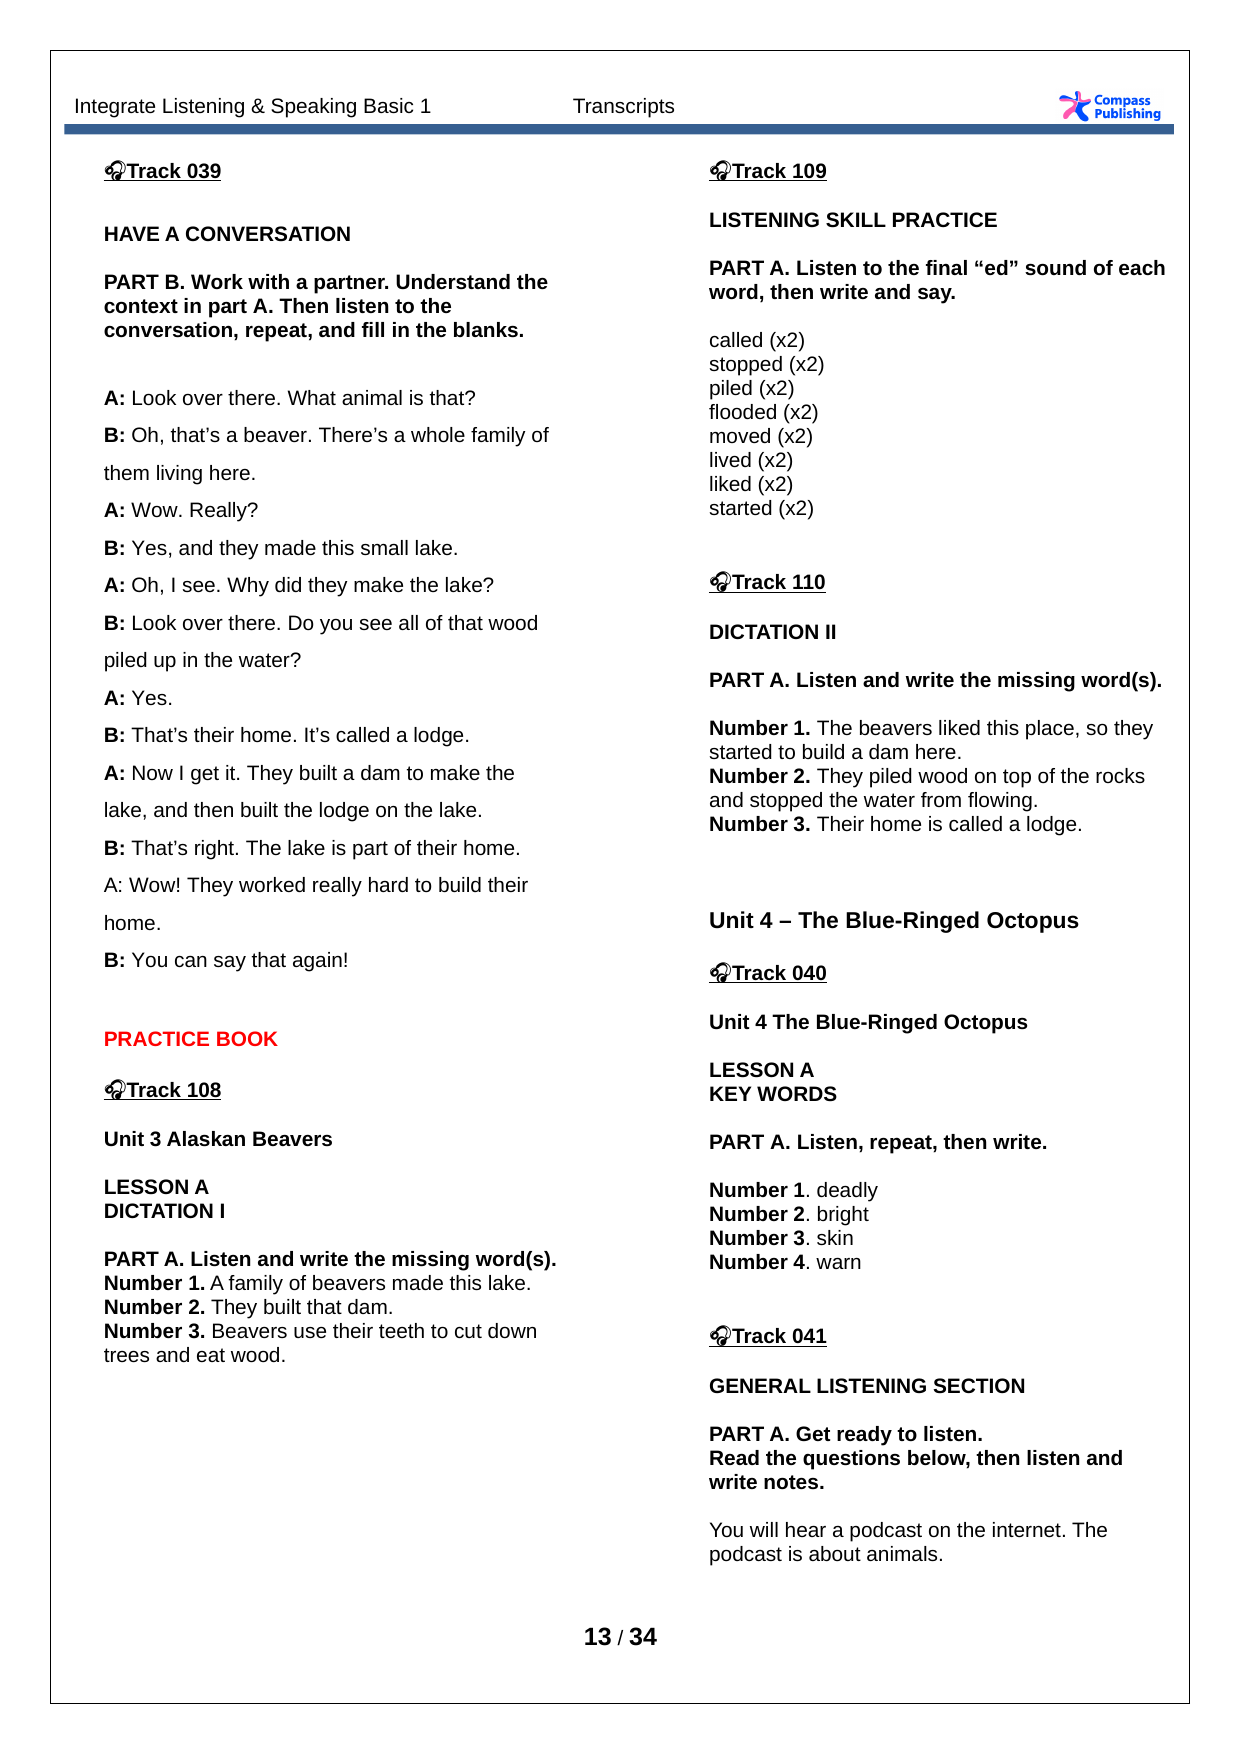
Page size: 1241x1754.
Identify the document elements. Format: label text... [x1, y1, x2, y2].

text B: Yes, and they made this small lake. [74, 529, 561, 566]
text Number 4. warn [709, 1250, 1167, 1274]
text PART A. Listen to the final “ed” sound of each word, then write and say. [709, 256, 1167, 304]
text 🎧Track 109 [709, 156, 1167, 184]
text You will hear a podcast on the internet. The podcast is about animals. [709, 1518, 1167, 1566]
text Number 3. Beavers use their teeth to cut down trees and eat wood. [103, 1319, 561, 1367]
text HAVE A CONVERSATION [103, 222, 561, 246]
text stopped (x2) [709, 352, 1167, 376]
text B: Look over there. Do you see all of that wood piled up in the water? [103, 604, 561, 679]
text Unit 3 Alaskan Beavers [103, 1127, 561, 1151]
text A: Oh, I see. Why did they make the lake? [74, 566, 561, 604]
picture [1055, 88, 1165, 124]
text PART A. Listen and write the missing word(s). [103, 1247, 561, 1271]
text Number 3. skin [709, 1226, 1167, 1250]
text PART A. Get ready to listen. [709, 1422, 1167, 1446]
text called (x2) [709, 328, 1167, 352]
text PRACTICE BOOK [103, 1027, 561, 1051]
text GENERAL LISTENING SECTION [709, 1374, 1167, 1398]
text piled (x2) [709, 376, 1167, 400]
text Number 1. deadly [709, 1178, 1167, 1202]
text A: Look over there. What animal is that? [74, 379, 561, 416]
text lived (x2) [709, 448, 1167, 472]
text A: Wow! They worked really hard to build their home. [103, 866, 561, 941]
text PART A. Listen, repeat, then write. [709, 1130, 1167, 1154]
text Number 2. They piled wood on top of the rocks and stopped the water from flowing. [709, 764, 1167, 812]
text B: That’s right. The lake is part of their home. [74, 829, 561, 866]
text A: Wow. Really? [74, 491, 561, 529]
text 🎧Track 108 [103, 1075, 561, 1103]
text DICTATION I [103, 1199, 561, 1223]
text B: That’s their home. It’s called a lodge. [74, 716, 561, 754]
text Number 3. Their home is called a lodge. [709, 812, 1167, 836]
text PART B. Work with a partner. Understand the context in part A. Then listen to the conversation, repeat, and fill in the blanks. [103, 269, 561, 341]
text moved (x2) [709, 424, 1167, 448]
text 🎧Track 110 [679, 567, 1167, 596]
text 🎧Track 040 [679, 958, 1167, 986]
text Number 1. A family of beavers made this lake. [103, 1271, 561, 1295]
text Unit 4 The Blue-Ringed Octopus [709, 1010, 1167, 1034]
text LESSON A [709, 1058, 1167, 1082]
text 🎧Track 041 [709, 1322, 1167, 1350]
text Number 2. bright [709, 1202, 1167, 1226]
text A: Now I get it. They built a dam to make the lake, and then built the lodge on the lake. [103, 754, 561, 829]
text liked (x2) [709, 472, 1167, 496]
text B: You can say that again! [74, 941, 561, 979]
text started (x2) [679, 496, 1167, 519]
text A: Yes. [74, 679, 561, 716]
text PART A. Listen and write the missing word(s). [709, 668, 1167, 692]
text Unit 4 – The Blue-Ringed Octopus [709, 907, 1167, 934]
text 🎧Track 039 [103, 156, 561, 184]
text B: Oh, that’s a beaver. There’s a whole family of them living here. [103, 416, 561, 491]
text LESSON A [103, 1175, 561, 1199]
text flooded (x2) [709, 400, 1167, 424]
text KEY WORDS [709, 1082, 1167, 1106]
text LISTENING SKILL PRACTICE [709, 208, 1167, 232]
text Number 1. The beavers liked this place, so they started to build a dam here. [709, 716, 1167, 764]
text DICTATION II [709, 620, 1167, 644]
text Number 2. They built that dam. [103, 1295, 561, 1319]
text Read the questions below, then listen and write notes. [709, 1446, 1167, 1494]
